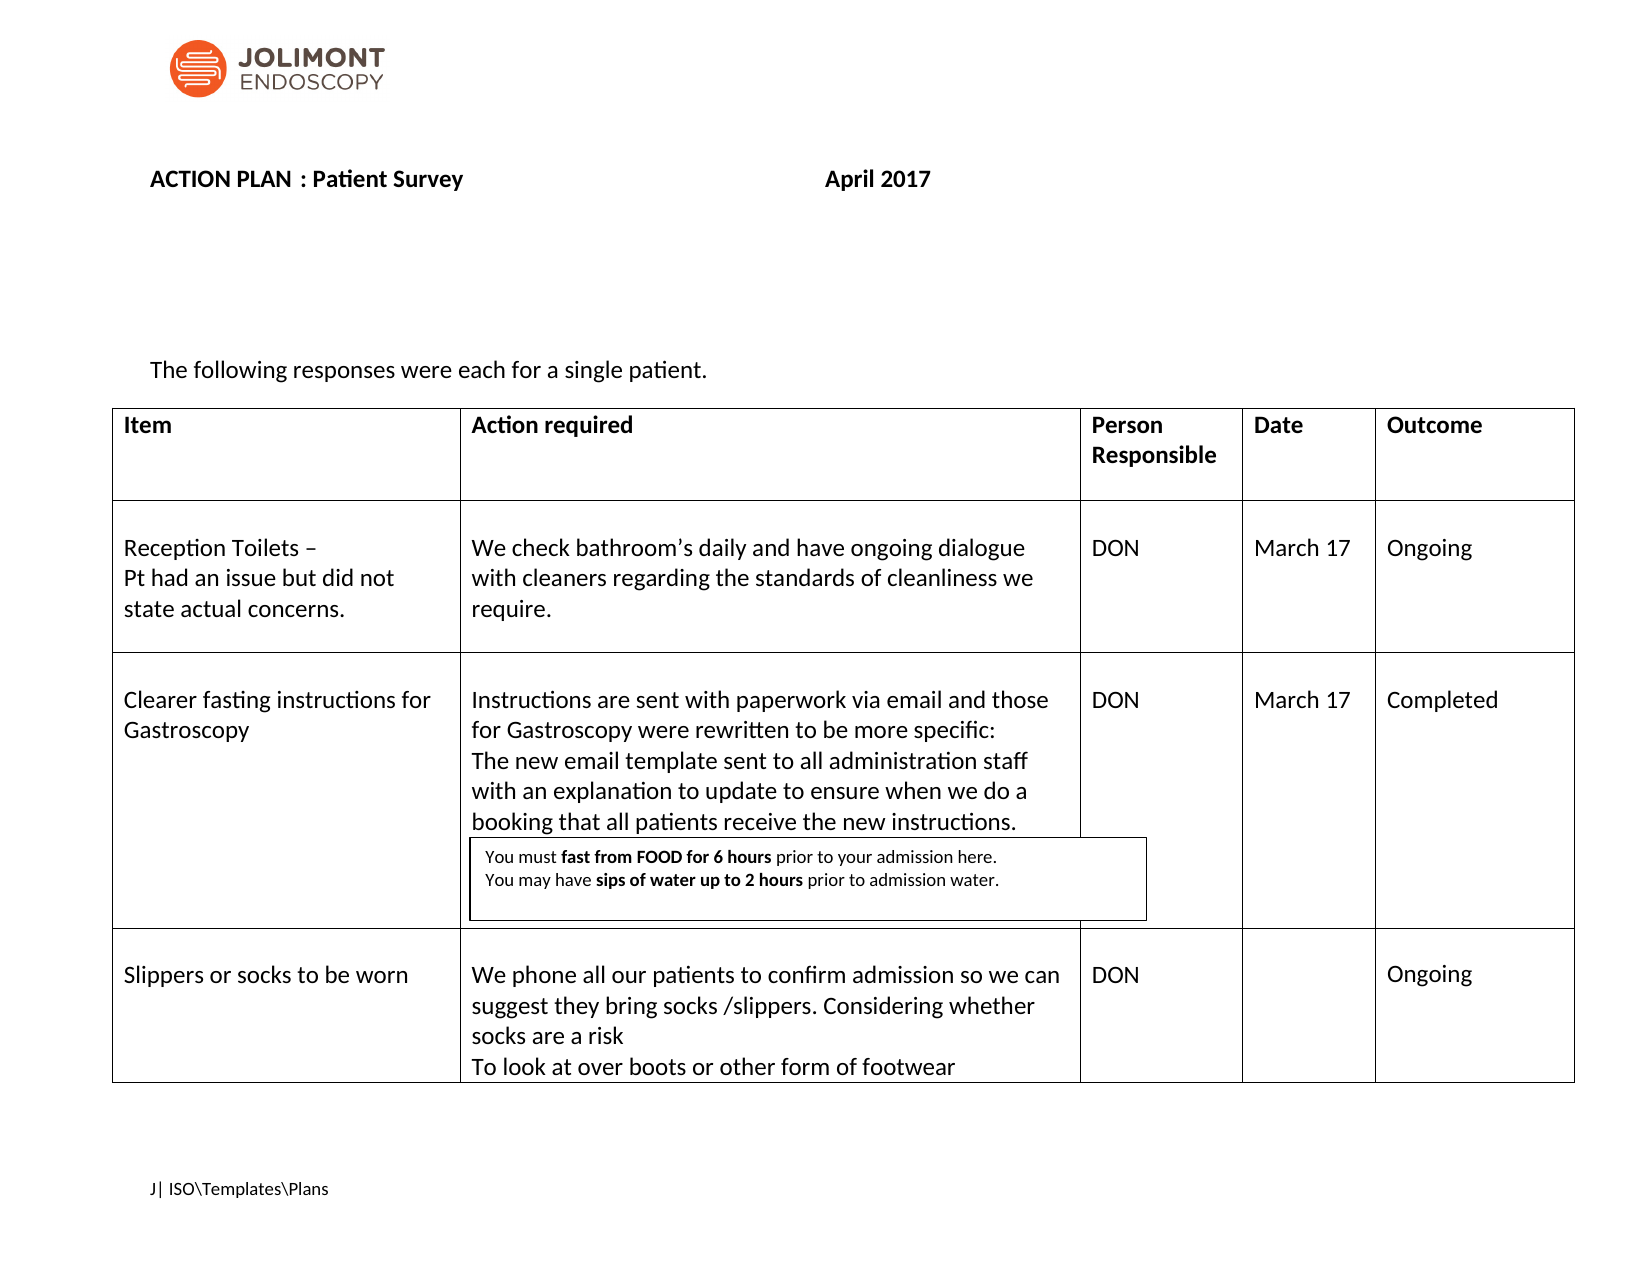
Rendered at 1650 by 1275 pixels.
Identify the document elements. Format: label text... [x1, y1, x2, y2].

table_header Item [113, 409, 460, 500]
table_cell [461, 929, 1080, 1082]
table_cell We check bathroom’s daily and have ongoing dialogue with cleaners regarding the standards of cleanliness we require. [461, 501, 1080, 652]
table_cell DON [1081, 929, 1242, 1082]
table_cell DON [1081, 501, 1242, 652]
table_cell Clearer fasting instructions for Gastroscopy [113, 653, 460, 928]
table_cell Reception Toilets – Pt had an issue but did not state actual concerns. [113, 501, 460, 652]
table_cell March 17 [1243, 501, 1375, 652]
table_header Person Responsible [1081, 409, 1242, 500]
table_cell DON [1081, 653, 1242, 928]
table_cell Ongoing [1376, 929, 1574, 1082]
table_cell [1243, 929, 1375, 1082]
table_header Date [1243, 409, 1375, 500]
table_header Action required [461, 409, 1080, 500]
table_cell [113, 929, 460, 1082]
table_cell Instructions are sent with paperwork via email and those for Gastroscopy were rewritten to be more specific: The new email template sent to all administration staff with an explanation to update to ensure when we do a booking that all patients receive the new instructions. [461, 653, 1080, 928]
table_cell March 17 [1243, 653, 1375, 928]
table_header Outcome [1376, 409, 1574, 500]
text The following responses were each for a single patient. [150, 354, 1575, 385]
picture [165, 35, 390, 102]
table_cell Ongoing [1376, 501, 1574, 652]
table_cell Completed [1376, 653, 1574, 928]
